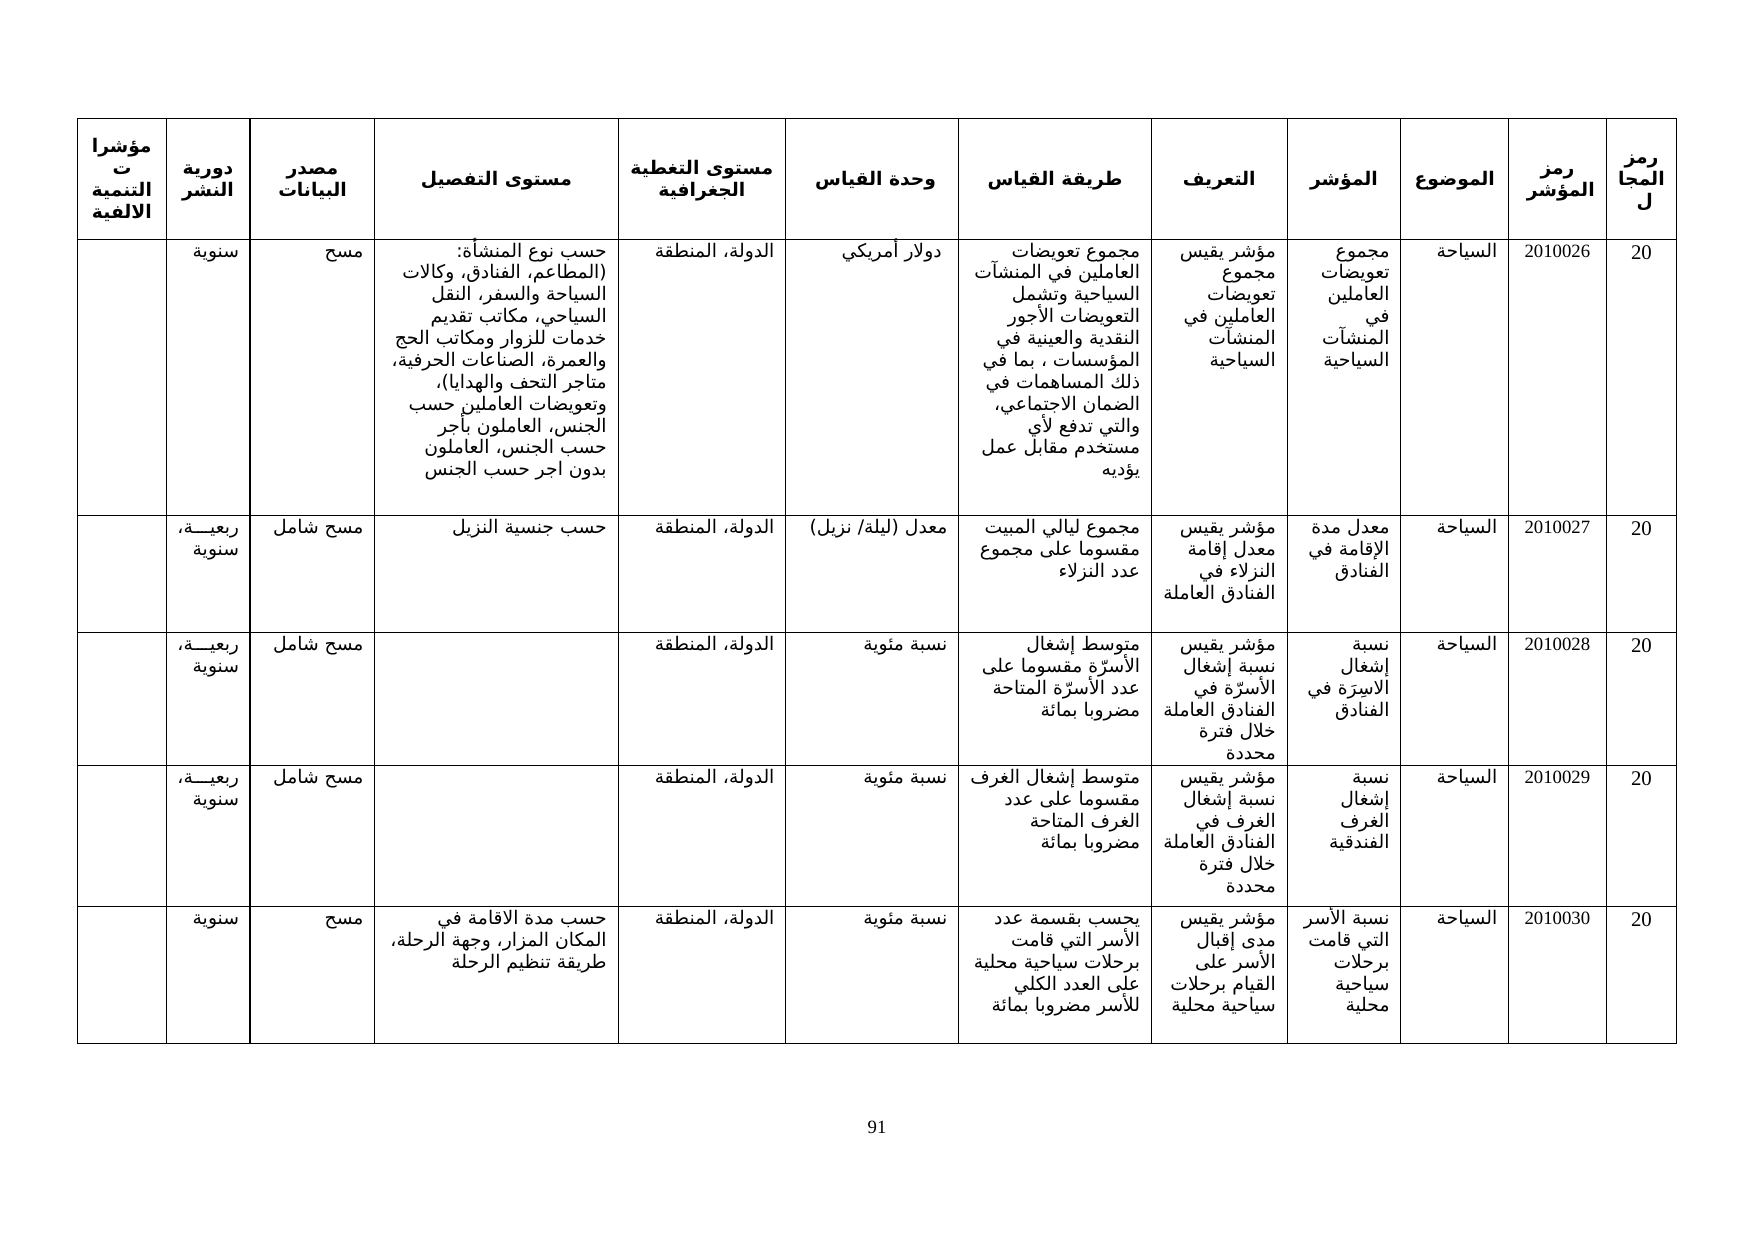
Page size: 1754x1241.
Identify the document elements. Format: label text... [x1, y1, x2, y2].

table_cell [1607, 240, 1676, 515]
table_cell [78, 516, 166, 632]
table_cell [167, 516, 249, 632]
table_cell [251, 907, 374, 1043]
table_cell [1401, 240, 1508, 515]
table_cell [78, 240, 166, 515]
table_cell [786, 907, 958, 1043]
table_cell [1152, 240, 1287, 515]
table_header الموضوع [1401, 119, 1508, 238]
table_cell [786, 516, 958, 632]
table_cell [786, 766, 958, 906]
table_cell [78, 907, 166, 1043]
table_header رمز المجال [1607, 119, 1676, 238]
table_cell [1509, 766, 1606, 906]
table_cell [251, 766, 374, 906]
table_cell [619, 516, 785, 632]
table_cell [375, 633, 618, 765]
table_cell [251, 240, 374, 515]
table_header مستوى التغطية الجغرافية [619, 119, 785, 238]
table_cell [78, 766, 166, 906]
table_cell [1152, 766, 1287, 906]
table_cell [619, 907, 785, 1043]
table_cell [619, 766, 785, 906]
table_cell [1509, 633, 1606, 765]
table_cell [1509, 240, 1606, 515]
table_header دورية النشر [167, 119, 249, 238]
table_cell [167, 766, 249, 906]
table_header التعريف [1152, 119, 1287, 238]
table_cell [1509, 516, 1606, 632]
table_header وحدة القياس [786, 119, 958, 238]
table_header مؤشرات التنمية الالفية [78, 119, 166, 238]
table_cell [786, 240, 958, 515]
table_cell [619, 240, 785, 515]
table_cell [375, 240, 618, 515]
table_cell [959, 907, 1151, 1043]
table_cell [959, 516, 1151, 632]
table_header مستوى التفصيل [375, 119, 618, 238]
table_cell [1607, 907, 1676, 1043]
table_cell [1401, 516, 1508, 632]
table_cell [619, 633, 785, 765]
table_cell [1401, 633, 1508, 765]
table_header رمز المؤشر [1509, 119, 1606, 238]
table_header طريقة القياس [959, 119, 1151, 238]
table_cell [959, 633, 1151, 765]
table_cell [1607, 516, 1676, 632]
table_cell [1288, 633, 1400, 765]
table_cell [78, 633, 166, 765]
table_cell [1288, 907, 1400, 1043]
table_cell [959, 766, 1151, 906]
table_header المؤشر [1288, 119, 1400, 238]
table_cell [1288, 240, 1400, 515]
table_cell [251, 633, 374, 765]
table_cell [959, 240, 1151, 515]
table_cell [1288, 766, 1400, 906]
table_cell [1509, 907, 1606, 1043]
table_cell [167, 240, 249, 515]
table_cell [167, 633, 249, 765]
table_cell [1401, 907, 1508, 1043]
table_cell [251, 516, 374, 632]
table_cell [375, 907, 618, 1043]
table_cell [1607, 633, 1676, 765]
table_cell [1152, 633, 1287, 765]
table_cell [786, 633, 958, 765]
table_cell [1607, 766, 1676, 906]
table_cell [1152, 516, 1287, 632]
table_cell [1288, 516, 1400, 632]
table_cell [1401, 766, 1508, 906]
table_header مصدر البيانات [251, 119, 374, 238]
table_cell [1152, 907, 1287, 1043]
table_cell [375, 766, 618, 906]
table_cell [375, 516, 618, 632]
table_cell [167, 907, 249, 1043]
